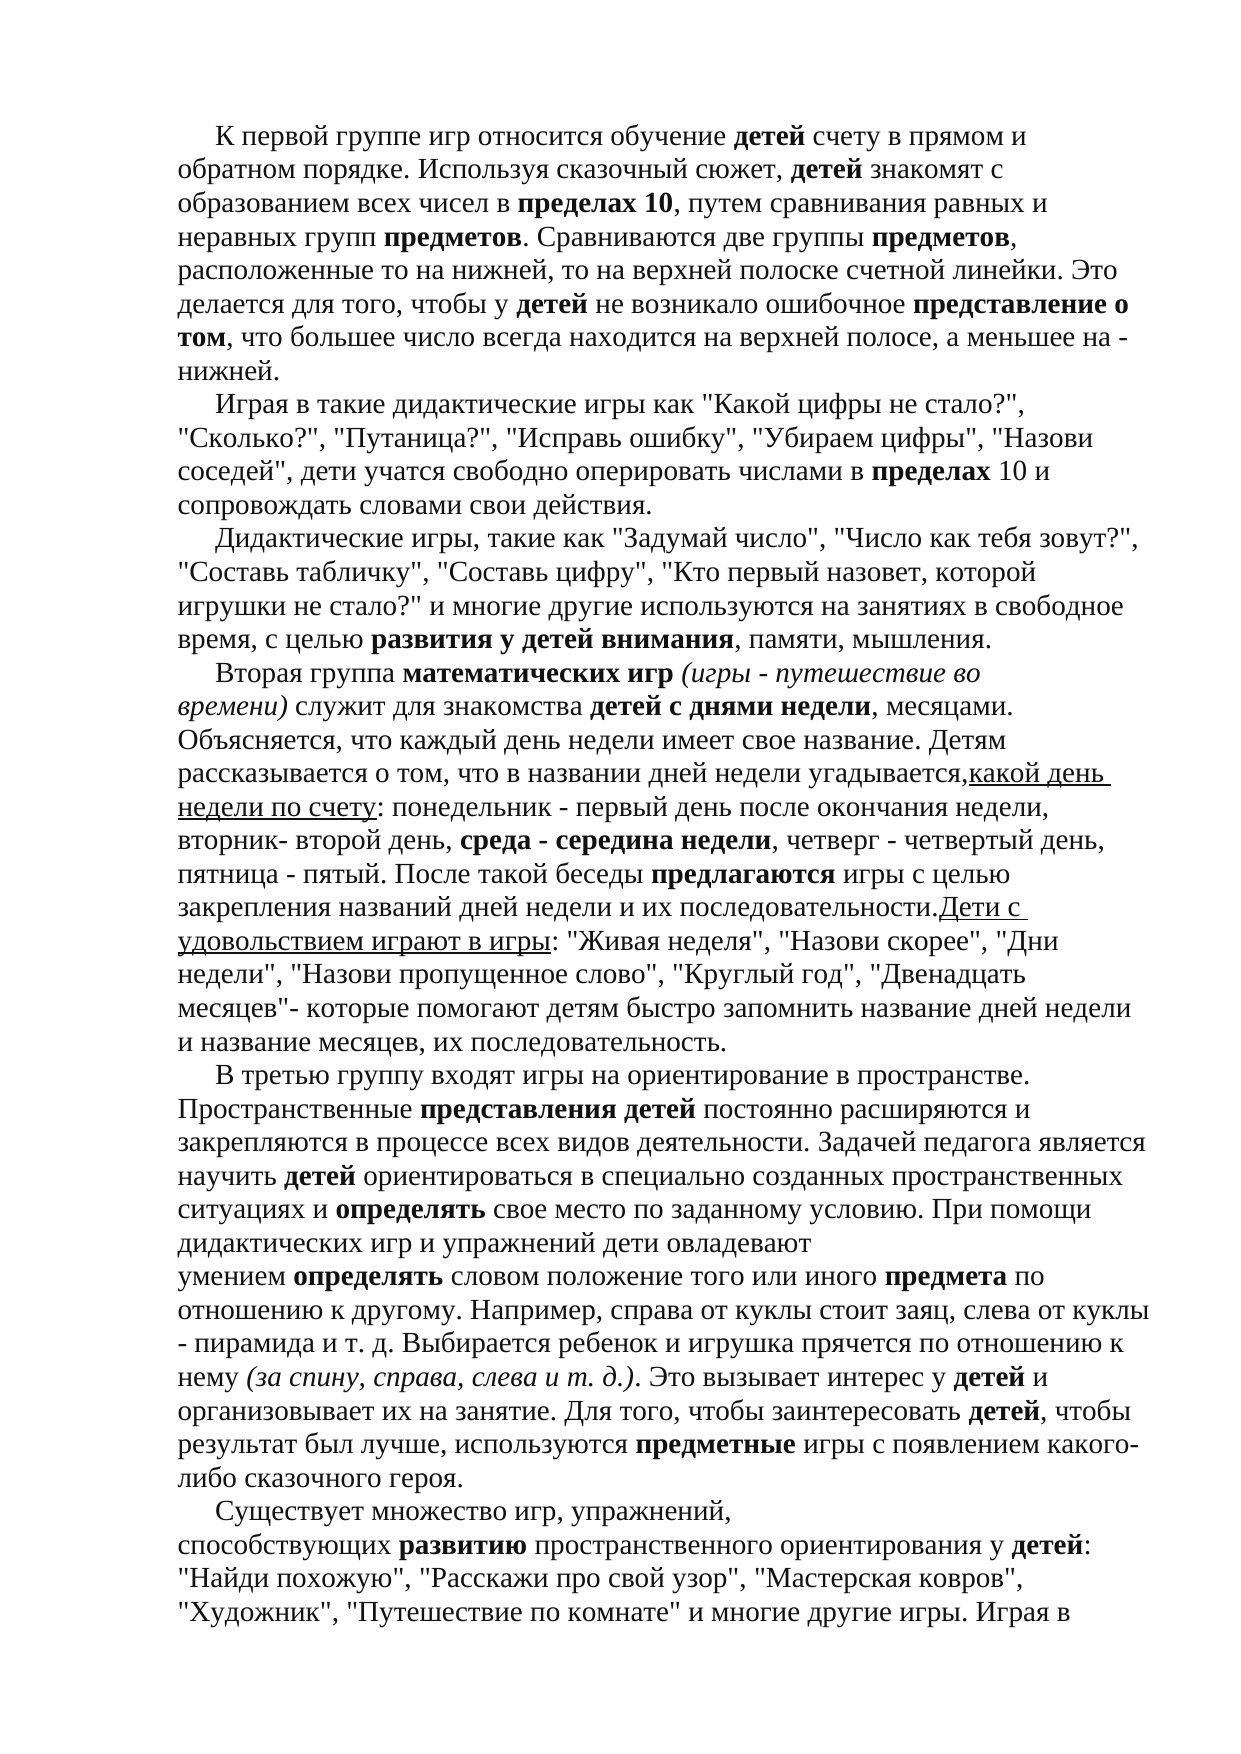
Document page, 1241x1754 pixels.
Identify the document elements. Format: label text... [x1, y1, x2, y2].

text Дидактические игры, такие как "Задумай число", "Число как тебя зовут?", "Составь табличку", "Составь цифру", "Кто первый назовет, которой игрушки не стало?" и многие другие используются на занятиях в свободное время, с целью развития у детей внимания, памяти, мышления. [177, 521, 1152, 655]
text Играя в такие дидактические игры как "Какой цифры не стало?", "Сколько?", "Путаница?", "Исправь ошибку", "Убираем цифры", "Назови соседей", дети учатся свободно оперировать числами в пределах 10 и сопровождать словами свои действия. [177, 386, 1152, 521]
text Вторая группа математических игр (игры - путешествие во времени) служит для знакомства детей с днями недели, месяцами. Объясняется, что каждый день недели имеет свое название. Детям рассказывается о том, что в названии дней недели угадывается,какой день недели по счету: понедельник - первый день после окончания недели, вторник- второй день, среда - середина недели, четверг - четвертый день, пятница - пятый. После такой беседы предлагаются игры с целью закрепления названий дней недели и их последовательности.Дети с удовольствием играют в игры: "Живая неделя", "Назови скорее", "Дни недели", "Назови пропущенное слово", "Круглый год", "Двенадцать месяцев"- которые помогают детям быстро запомнить название дней недели и название месяцев, их последовательность. [177, 655, 1152, 1057]
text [177, 1493, 1152, 1627]
text В третью группу входят игры на ориентирование в пространстве. Пространственные представления детей постоянно расширяются и закрепляются в процессе всех видов деятельности. Задачей педагога является научить детей ориентироваться в специально созданных пространственных ситуациях и определять свое место по заданному условию. При помощи дидактических игр и упражнений дети овладевают умением определять словом положение того или иного предмета по отношению к другому. Например, справа от куклы стоит заяц, слева от куклы - пирамида и т. д. Выбирается ребенок и игрушка прячется по отношению к нему (за спину, справа, слева и т. д.). Это вызывает интерес у детей и организовывает их на занятие. Для того, чтобы заинтересовать детей, чтобы результат был лучше, используются предметные игры с появлением какого-либо сказочного героя. [177, 1057, 1152, 1493]
text К первой группе игр относится обучение детей счету в прямом и обратном порядке. Используя сказочный сюжет, детей знакомят с образованием всех чисел в пределах 10, путем сравнивания равных и неравных групп предметов. Сравниваются две группы предметов, расположенные то на нижней, то на верхней полоске счетной линейки. Это делается для того, чтобы у детей не возникало ошибочное представление о том, что большее число всегда находится на верхней полосе, а меньшее на - нижней. [177, 118, 1152, 386]
